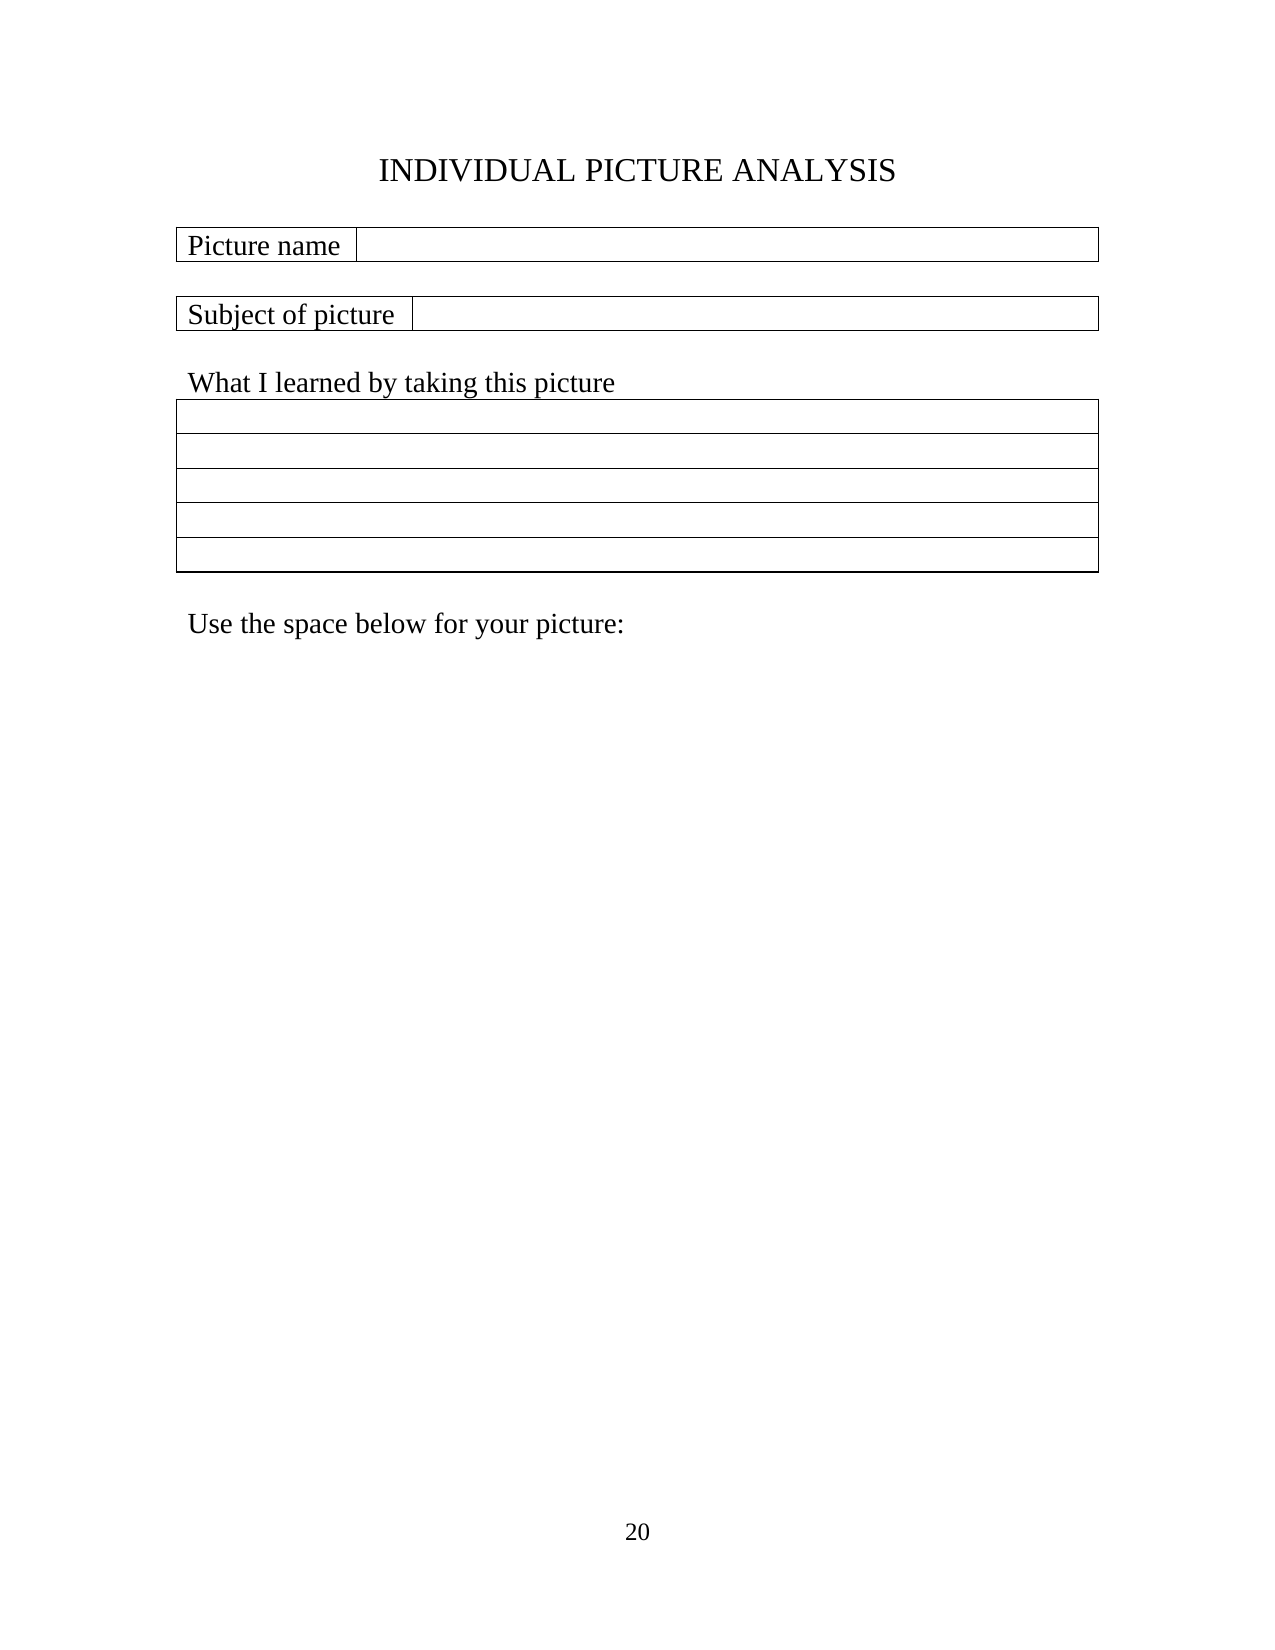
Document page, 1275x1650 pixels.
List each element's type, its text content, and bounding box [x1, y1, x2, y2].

table_header Subject of picture [177, 297, 412, 330]
table_cell [177, 538, 1098, 571]
text Use the space below for your picture: [187, 606, 1087, 639]
table_cell [177, 434, 1098, 468]
table_cell [177, 503, 1098, 537]
table_header [177, 400, 1098, 433]
text What I learned by taking this picture [187, 365, 1087, 398]
text INDIVIDUAL PICTURE ANALYSIS [187, 150, 1087, 188]
table_cell [177, 469, 1098, 502]
table_header [413, 297, 1098, 330]
table_header Picture name [177, 228, 356, 261]
table_header [357, 228, 1098, 261]
